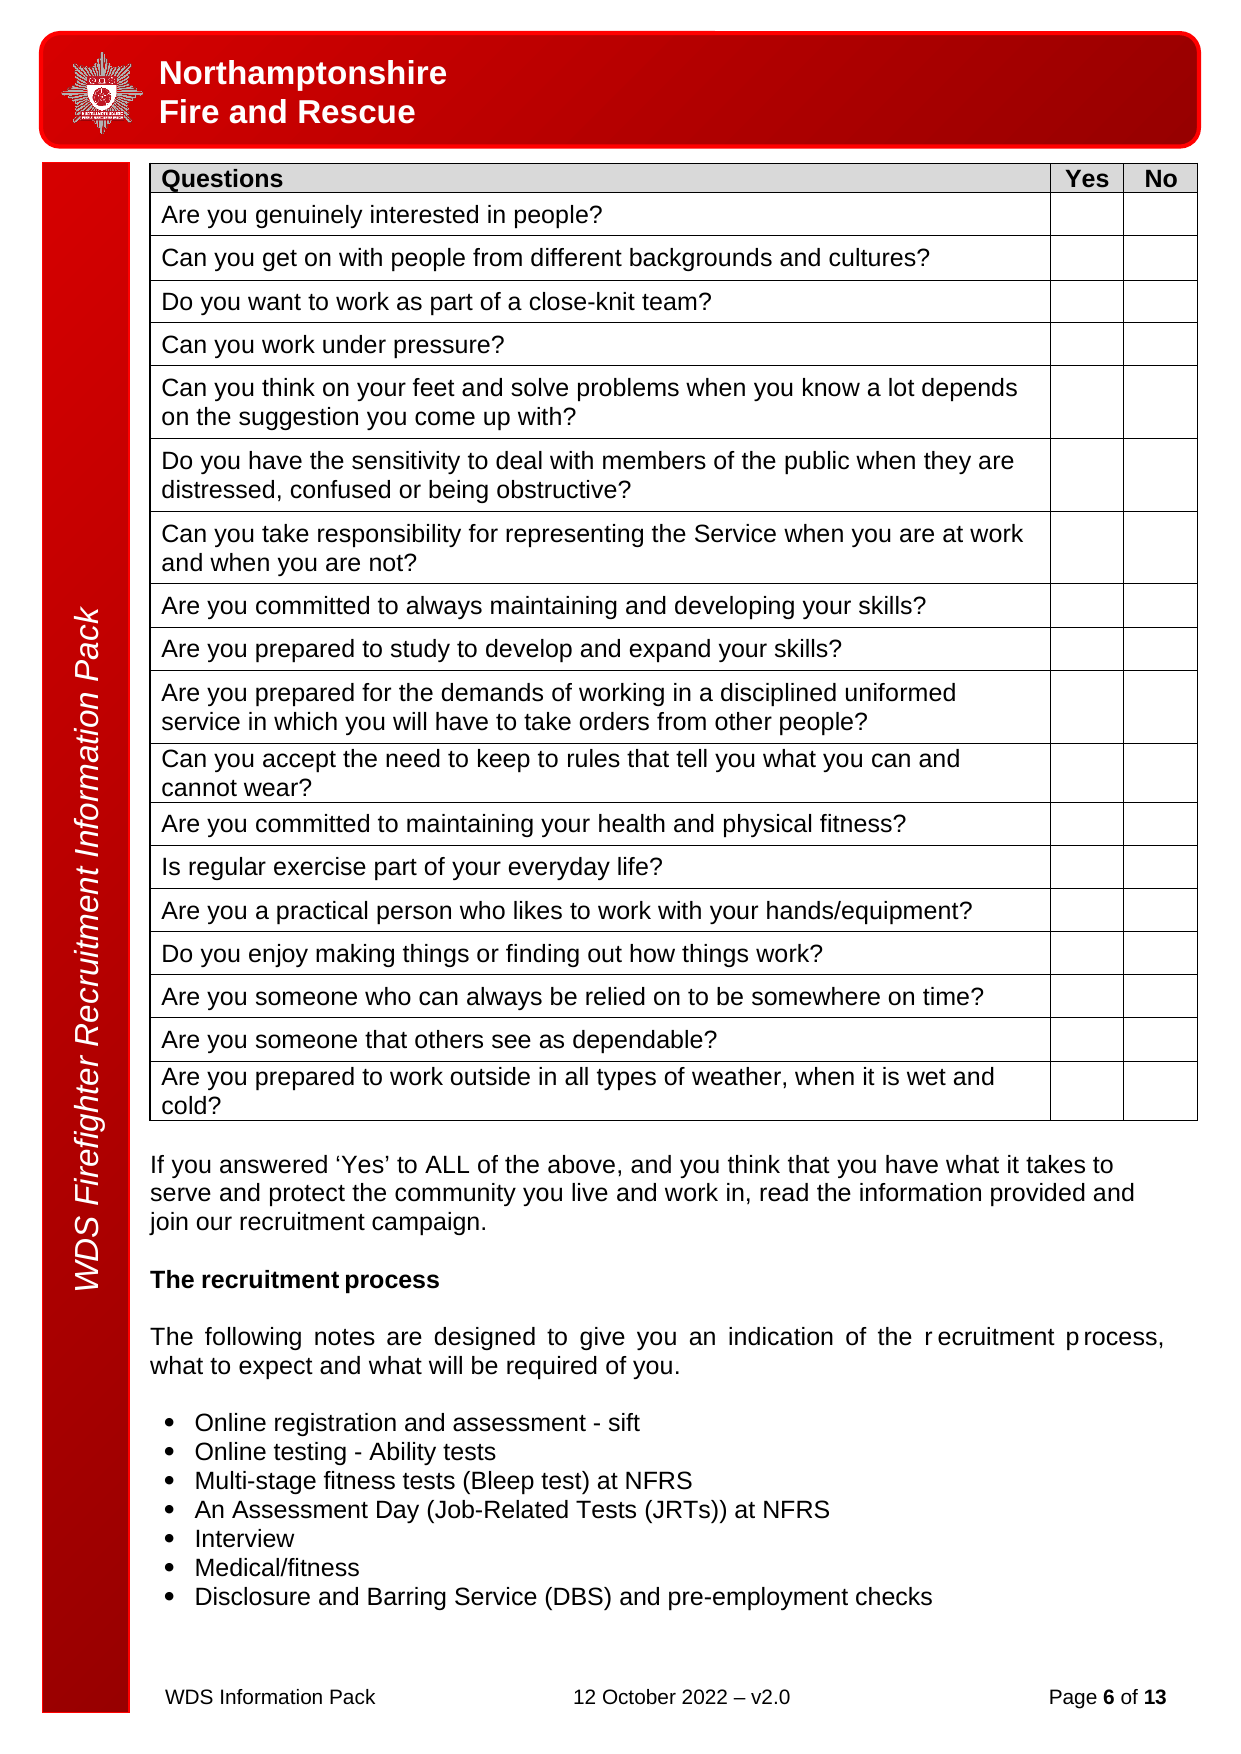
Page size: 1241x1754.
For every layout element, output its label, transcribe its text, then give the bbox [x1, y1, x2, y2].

table_cell [1051, 193, 1123, 235]
table_cell Can you get on with people from different backgrounds and cultures? [151, 236, 1050, 279]
table_cell Are you genuinely interested in people? [151, 193, 1050, 235]
list Interview [165, 1524, 1167, 1553]
table_cell [1124, 932, 1197, 974]
table_cell Is regular exercise part of your everyday life? [151, 846, 1050, 888]
table_cell [1124, 628, 1197, 670]
table_cell [1124, 846, 1197, 888]
table_cell Are you committed to maintaining your health and physical fitness? [151, 803, 1050, 844]
table_cell [1051, 889, 1123, 931]
table_cell Can you work under pressure? [151, 323, 1050, 365]
table_cell [1124, 439, 1197, 511]
table_cell Are you prepared to study to develop and expand your skills? [151, 628, 1050, 670]
picture [61, 52, 143, 134]
table_cell [1124, 671, 1197, 743]
table_header No [1124, 164, 1197, 192]
table_cell [1124, 236, 1197, 279]
table_cell [1051, 1062, 1123, 1120]
table_cell [1124, 1018, 1197, 1061]
table_cell Do you enjoy making things or finding out how things work? [151, 932, 1050, 974]
table_cell Are you a practical person who likes to work with your hands/equipment? [151, 889, 1050, 931]
table_cell [1051, 846, 1123, 888]
table_header Yes [1051, 164, 1123, 192]
table_cell [1051, 1018, 1123, 1061]
table_cell [1051, 975, 1123, 1017]
table_cell [1124, 366, 1197, 438]
table_cell [1051, 584, 1123, 627]
table_cell Are you committed to always maintaining and developing your skills? [151, 584, 1050, 627]
table_cell [1124, 975, 1197, 1017]
table_cell [1124, 193, 1197, 235]
table_cell Are you someone that others see as dependable? [151, 1018, 1050, 1061]
table_cell [1124, 889, 1197, 931]
table_cell [1051, 439, 1123, 511]
table_cell Do you have the sensitivity to deal with members of the public when they are distressed, confused or being obstructive? [151, 439, 1050, 511]
text If you answered ‘Yes’ to ALL of the above, and you think that you have what it takes to serve and protect the community you live and work in, read the information provided and join our recruitment campaign. [150, 1149, 1166, 1236]
table_cell [1124, 512, 1197, 583]
table_cell Can you think on your feet and solve problems when you know a lot depends on the suggestion you come up with? [151, 366, 1050, 438]
table_cell Are you prepared for the demands of working in a disciplined uniformed service in which you will have to take orders from other people? [151, 671, 1050, 743]
table_cell [1051, 671, 1123, 743]
table_cell [1051, 744, 1123, 802]
table_cell [1051, 366, 1123, 438]
table_cell Can you accept the need to keep to rules that tell you what you can and cannot wear? [151, 744, 1050, 802]
table_cell [1051, 236, 1123, 279]
table_cell [1124, 584, 1197, 627]
subtitle The recruitment process [150, 1264, 1167, 1293]
table_cell Do you want to work as part of a close-knit team? [151, 281, 1050, 322]
list Online registration and assessment - sift [165, 1408, 1167, 1437]
table_cell [1051, 628, 1123, 670]
table_cell [1124, 803, 1197, 844]
table_cell [1051, 932, 1123, 974]
text The following notes are designed to give you an indication of the recruitment process, what to expect and what will be required of you. [150, 1322, 1167, 1379]
table_cell Are you someone who can always be relied on to be somewhere on time? [151, 975, 1050, 1017]
table_cell Are you prepared to work outside in all types of weather, when it is wet and cold? [151, 1062, 1050, 1120]
list Medical/fitness [165, 1553, 1167, 1581]
list An Assessment Day (Job-Related Tests (JRTs)) at NFRS [165, 1495, 1167, 1524]
table_cell [1124, 744, 1197, 802]
table_cell [1124, 281, 1197, 322]
table_cell [1051, 512, 1123, 583]
table_cell [1051, 803, 1123, 844]
table_cell [1124, 1062, 1197, 1120]
table_cell [1051, 323, 1123, 365]
table_cell [1051, 281, 1123, 322]
table_cell [1124, 323, 1197, 365]
list Multi-stage fitness tests (Bleep test) at NFRS [165, 1466, 1167, 1495]
list Online testing - Ability tests [165, 1437, 1167, 1466]
table_cell Can you take responsibility for representing the Service when you are at work and when you are not? [151, 512, 1050, 583]
table_header Questions [151, 164, 1050, 192]
list Disclosure and Barring Service (DBS) and pre-employment checks [165, 1581, 1167, 1610]
